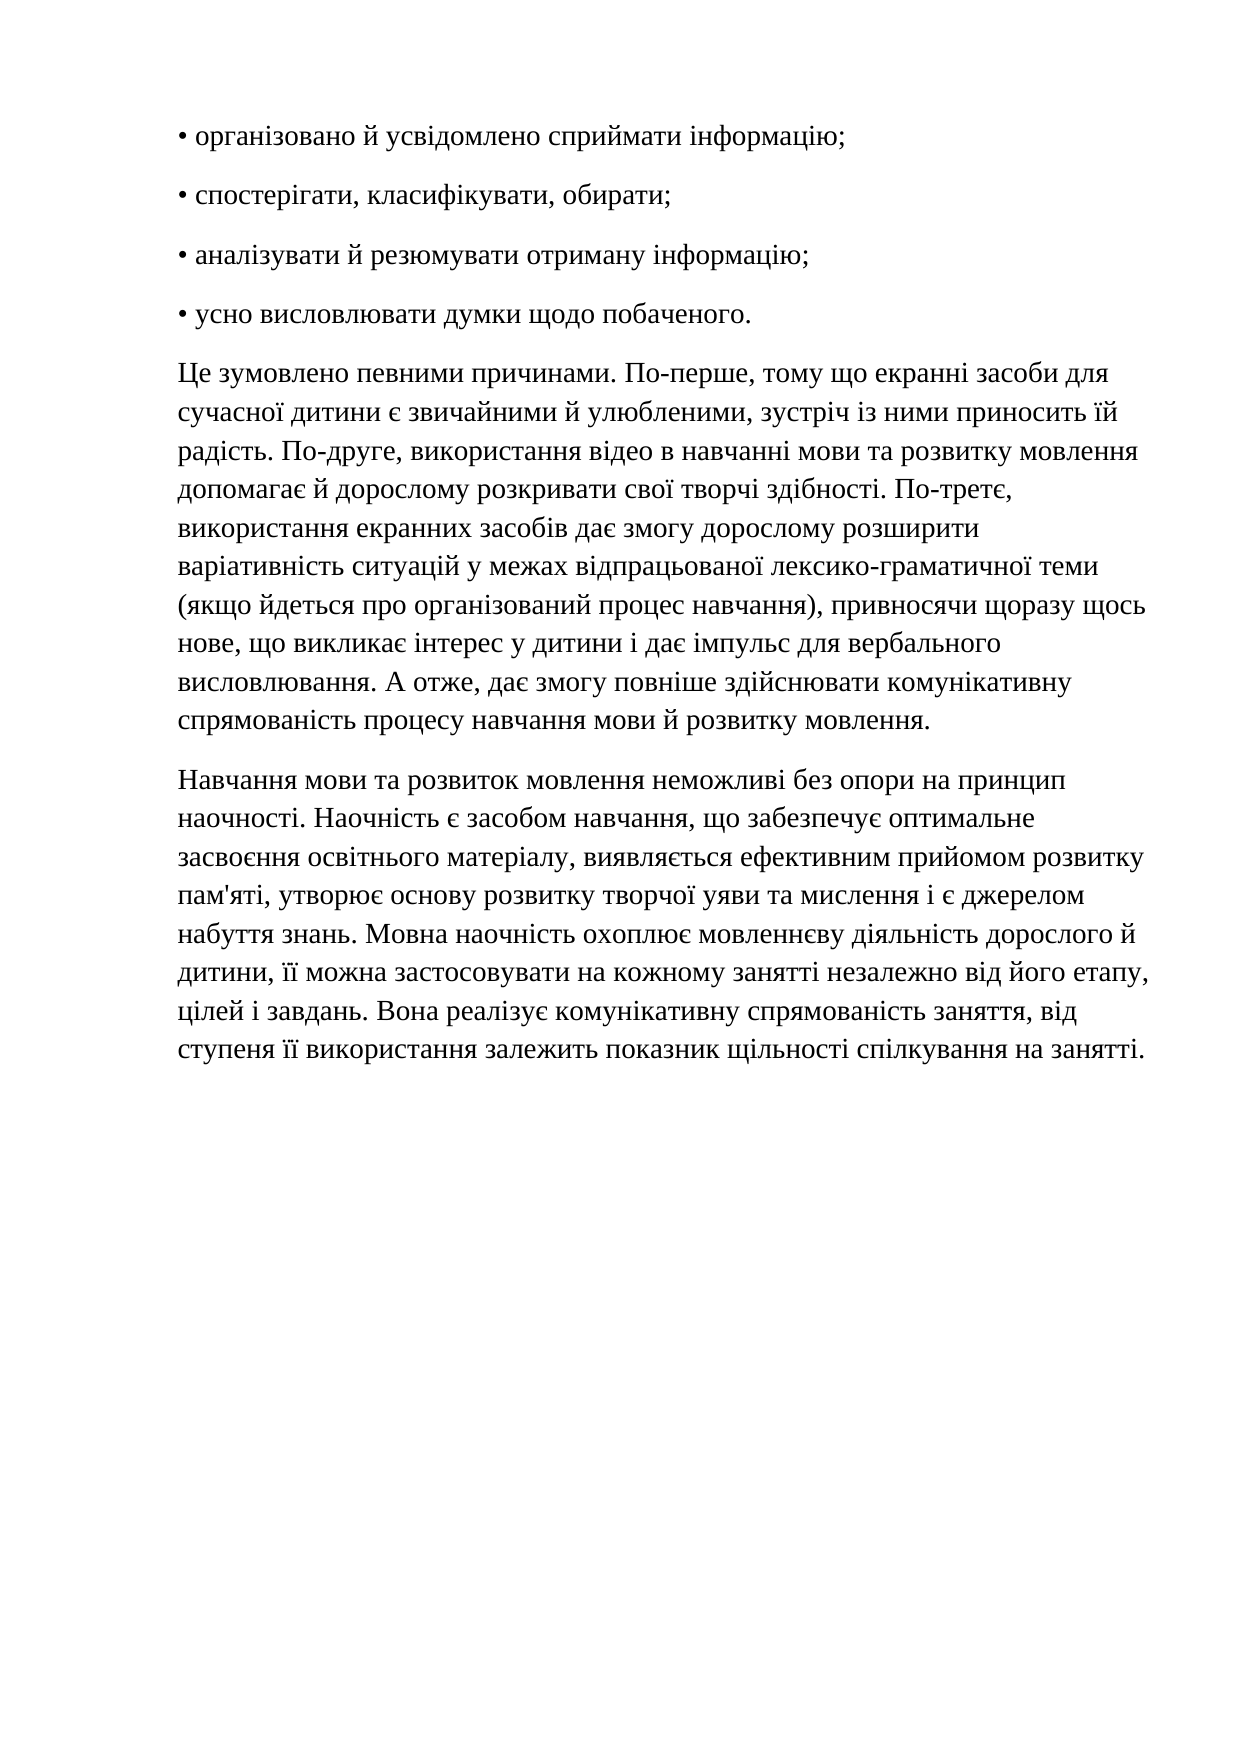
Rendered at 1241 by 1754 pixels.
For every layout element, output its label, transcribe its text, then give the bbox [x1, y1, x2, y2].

text • усно висловлювати думки щодо побаченого. [177, 296, 1152, 330]
text • аналізувати й резюмувати отриману інформацію; [177, 237, 1152, 270]
text Це зумовлено певними причинами. По-перше, тому що екранні засоби для сучасної дитини є звичайними й улюбленими, зустріч із ними приносить їй радість. По-друге, використання відео в навчанні мови та розвитку мовлення допомагає й дорослому розкривати свої творчі здібності. По-третє, використання екранних засобів дає змогу дорослому розширити варіативність ситуацій у межах відпрацьованої лексико-граматичної теми (якщо йдеться про організований процес навчання), привносячи щоразу щось нове, що викликає інтерес у дитини і дає імпульс для вербального висловлювання. А отже, дає змогу повніше здійснювати комунікативну спрямованість процесу навчання мови й розвитку мовлення. [177, 356, 1152, 736]
text • спостерігати, класифікувати, обирати; [177, 177, 1152, 211]
text Навчання мови та розвиток мовлення неможливі без опори на принцип наочності. Наочність є засобом навчання, що забезпечує оптимальне засвоєння освітнього матеріалу, виявляється ефективним прийомом розвитку пам'яті, утворює основу розвитку творчої уяви та мислення і є джерелом набуття знань. Мовна наочність охоплює мовленнєву діяльність дорослого й дитини, її можна застосовувати на кожному занятті незалежно від його етапу, цілей і завдань. Вона реалізує комунікативну спрямованість заняття, від ступеня її використання залежить показник щільності спілкування на занятті. [177, 762, 1152, 1065]
text • організовано й усвідомлено сприймати інформацію; [177, 118, 1152, 152]
